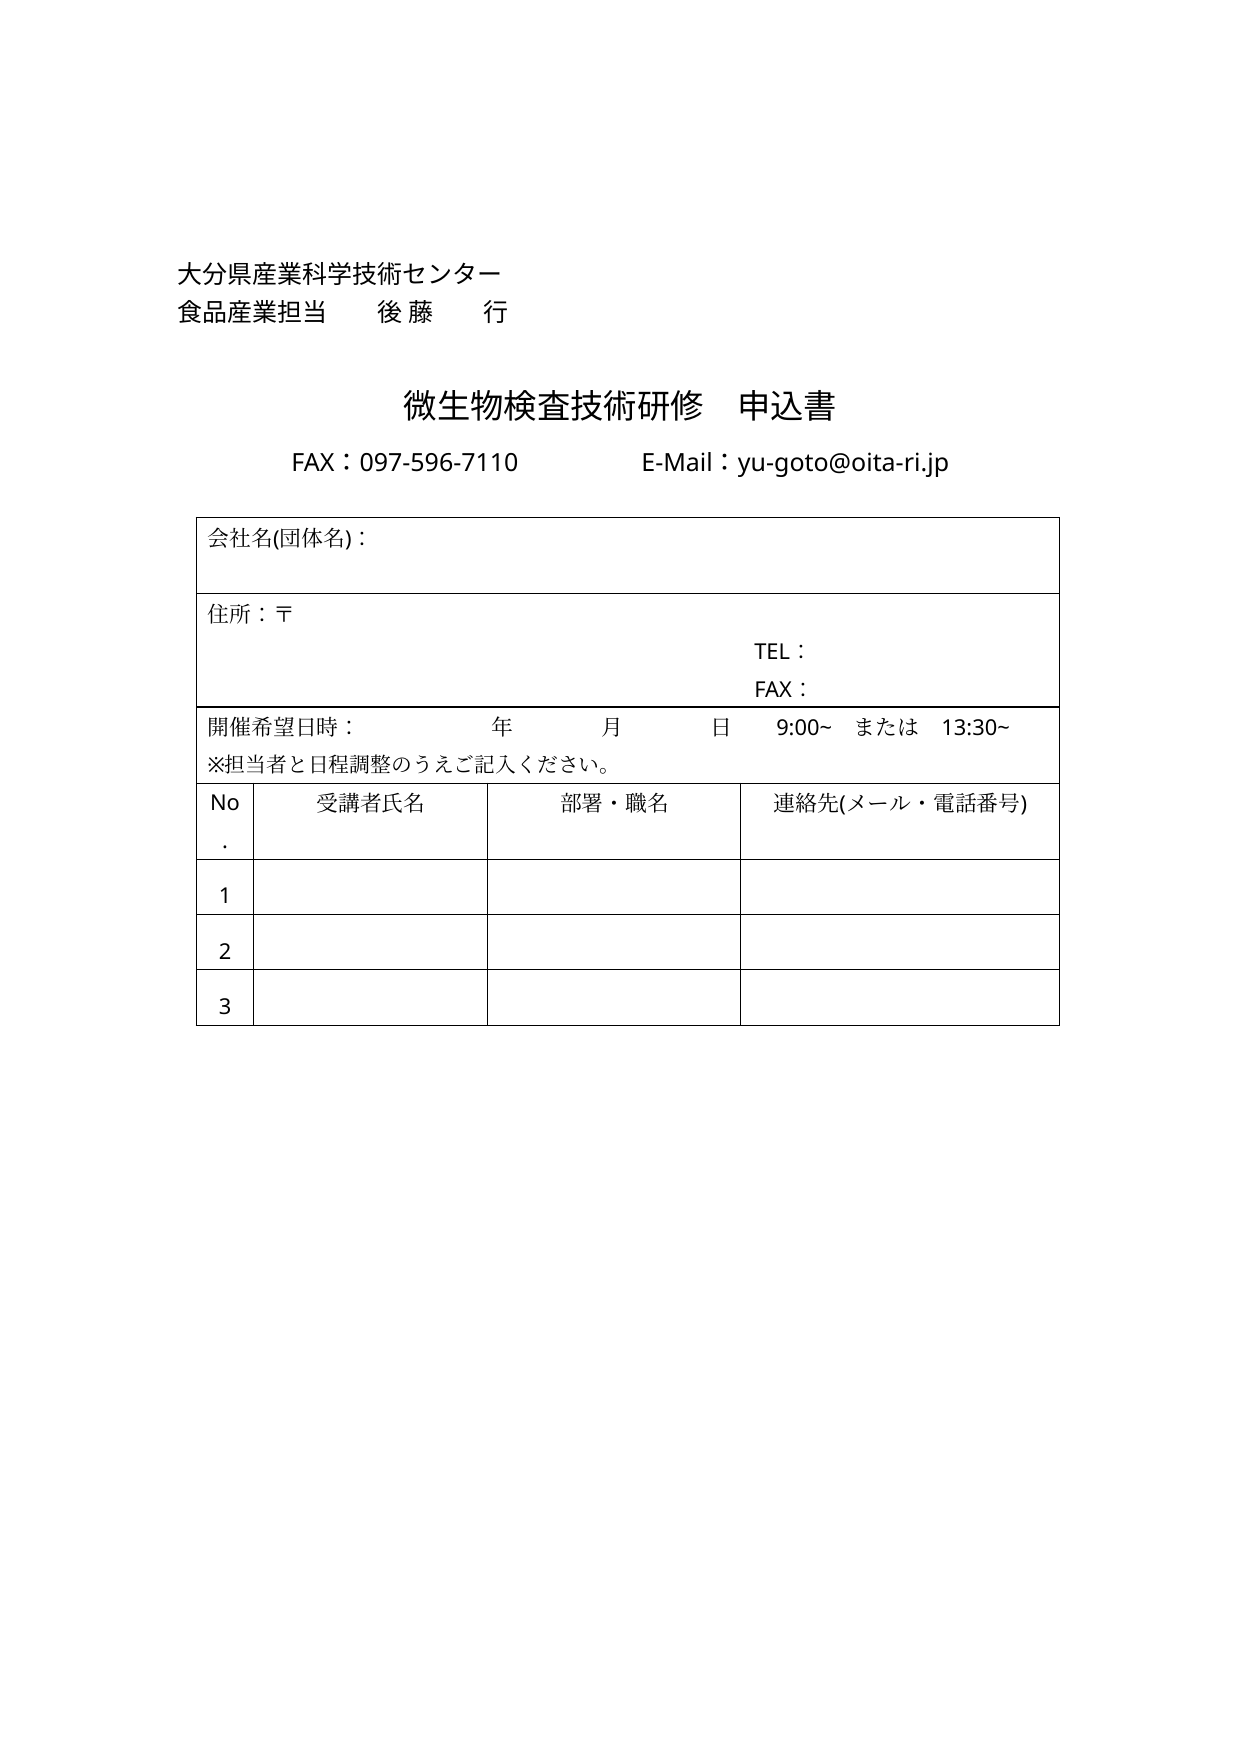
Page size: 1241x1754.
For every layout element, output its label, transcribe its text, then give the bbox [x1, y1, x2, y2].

table_cell 受講者氏名 [254, 784, 487, 858]
table_cell 1 [197, 860, 253, 914]
table_cell [254, 915, 487, 969]
table_cell 2 [197, 915, 253, 969]
table_cell [254, 970, 487, 1025]
table_cell [741, 915, 1059, 969]
table_cell 住所：〒 TEL： FAX： [197, 594, 1059, 706]
table_cell 連絡先(メール・電話番号) [741, 784, 1059, 858]
text 微生物検査技術研修 申込書 [177, 367, 1063, 442]
table_cell No. [197, 784, 253, 858]
table_cell [488, 915, 740, 969]
text 食品産業担当 後 藤 行 [177, 292, 1063, 329]
table_cell [741, 970, 1059, 1025]
table_header 会社名(団体名)： [197, 518, 1059, 593]
table_cell 開催希望日時： 年 月 日 9:00~ または 13:30~ ※担当者と日程調整のうえご記入ください。 [197, 708, 1059, 782]
text 大分県産業科学技術センター [177, 254, 1063, 292]
table_cell [254, 860, 487, 914]
text FAX：097-596-7110 E-Mail：yu-goto@oita-ri.jp [177, 442, 1063, 479]
table_cell [488, 860, 740, 914]
table_cell [741, 860, 1059, 914]
table_cell 部署・職名 [488, 784, 740, 858]
table_cell 3 [197, 970, 253, 1025]
table_cell [488, 970, 740, 1025]
